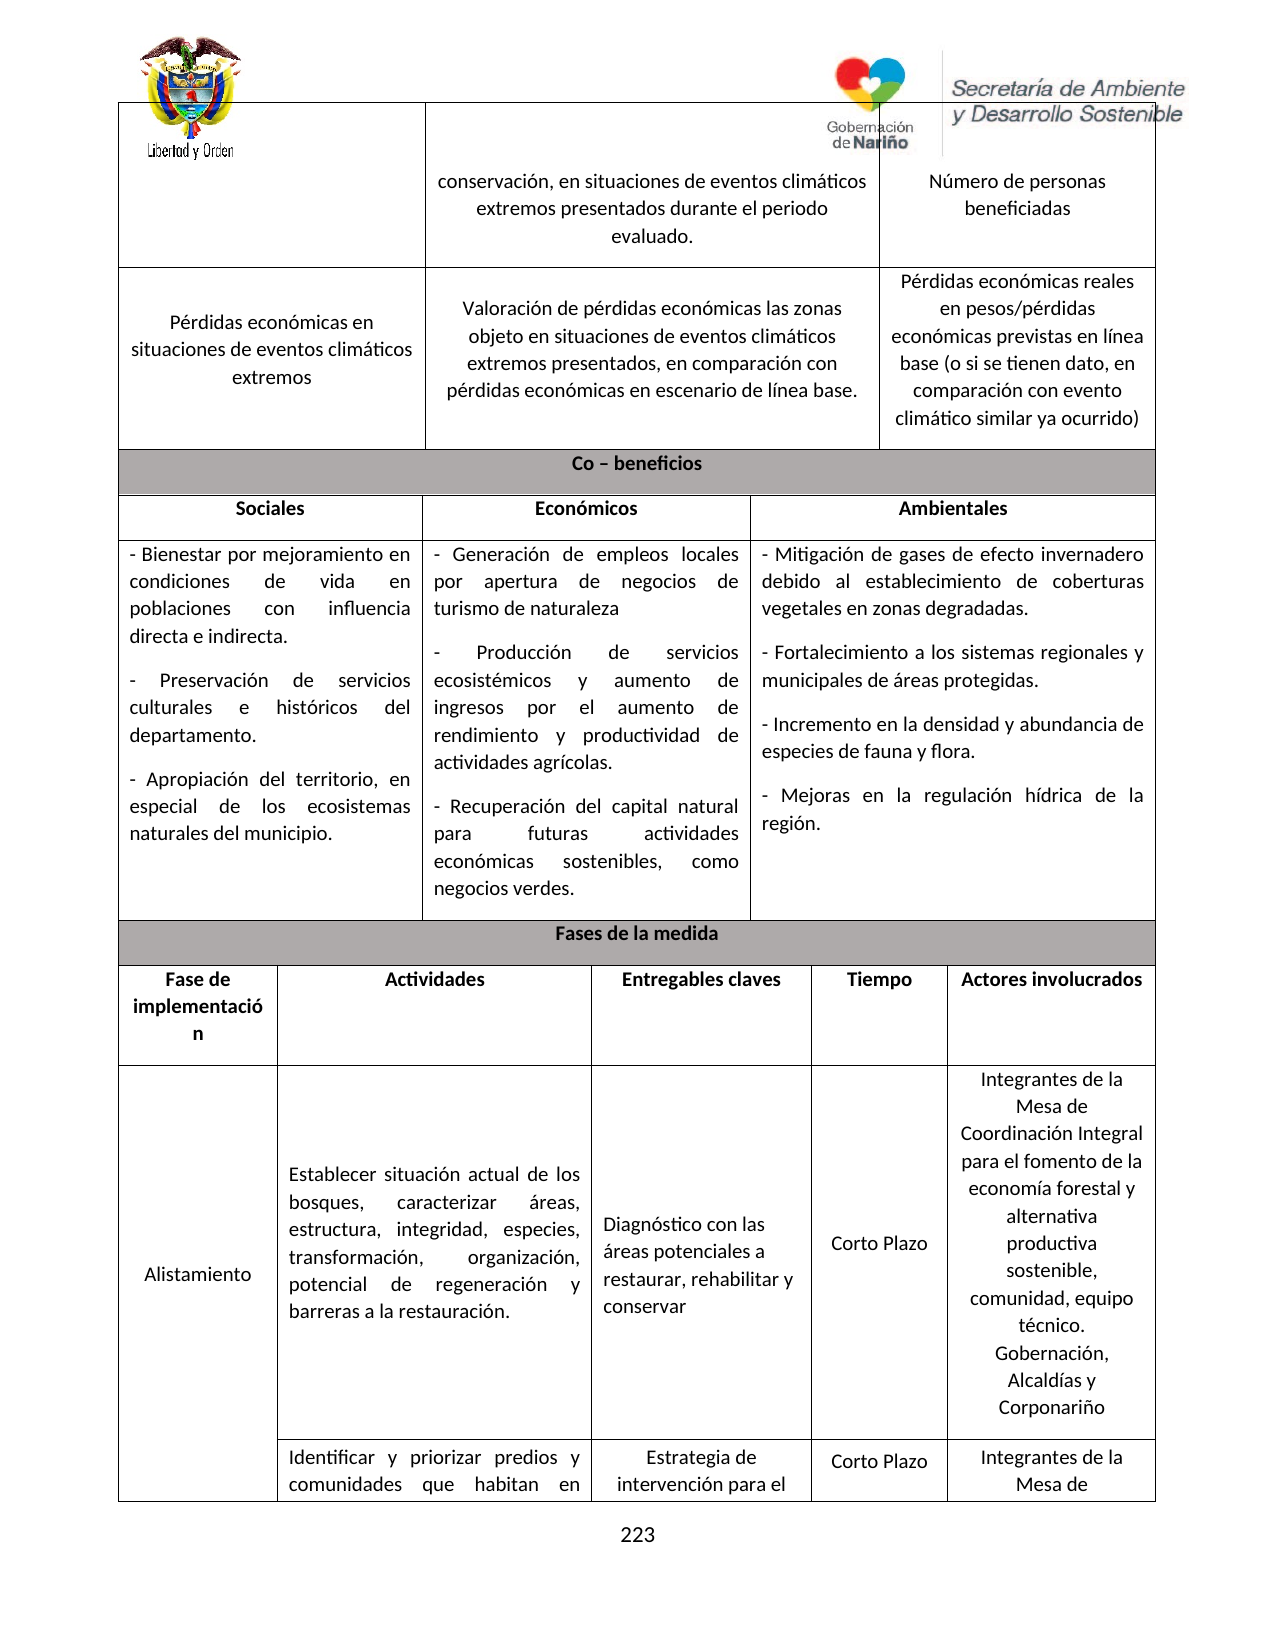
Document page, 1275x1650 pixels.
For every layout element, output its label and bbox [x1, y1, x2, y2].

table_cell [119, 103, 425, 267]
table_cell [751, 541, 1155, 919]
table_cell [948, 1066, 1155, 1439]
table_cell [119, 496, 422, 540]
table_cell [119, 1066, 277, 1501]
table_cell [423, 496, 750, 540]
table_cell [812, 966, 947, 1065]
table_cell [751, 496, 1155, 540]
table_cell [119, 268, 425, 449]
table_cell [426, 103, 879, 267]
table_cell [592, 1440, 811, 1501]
picture [807, 37, 1189, 166]
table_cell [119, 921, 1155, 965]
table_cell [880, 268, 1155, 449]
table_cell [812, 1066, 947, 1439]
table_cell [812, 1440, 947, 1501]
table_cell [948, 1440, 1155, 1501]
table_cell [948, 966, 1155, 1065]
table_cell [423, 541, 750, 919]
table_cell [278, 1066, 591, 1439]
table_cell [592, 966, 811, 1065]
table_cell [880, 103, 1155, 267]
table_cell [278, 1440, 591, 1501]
picture [137, 34, 245, 102]
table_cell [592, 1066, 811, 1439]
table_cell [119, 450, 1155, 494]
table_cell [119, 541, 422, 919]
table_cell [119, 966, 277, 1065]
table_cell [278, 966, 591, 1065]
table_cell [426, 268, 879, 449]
